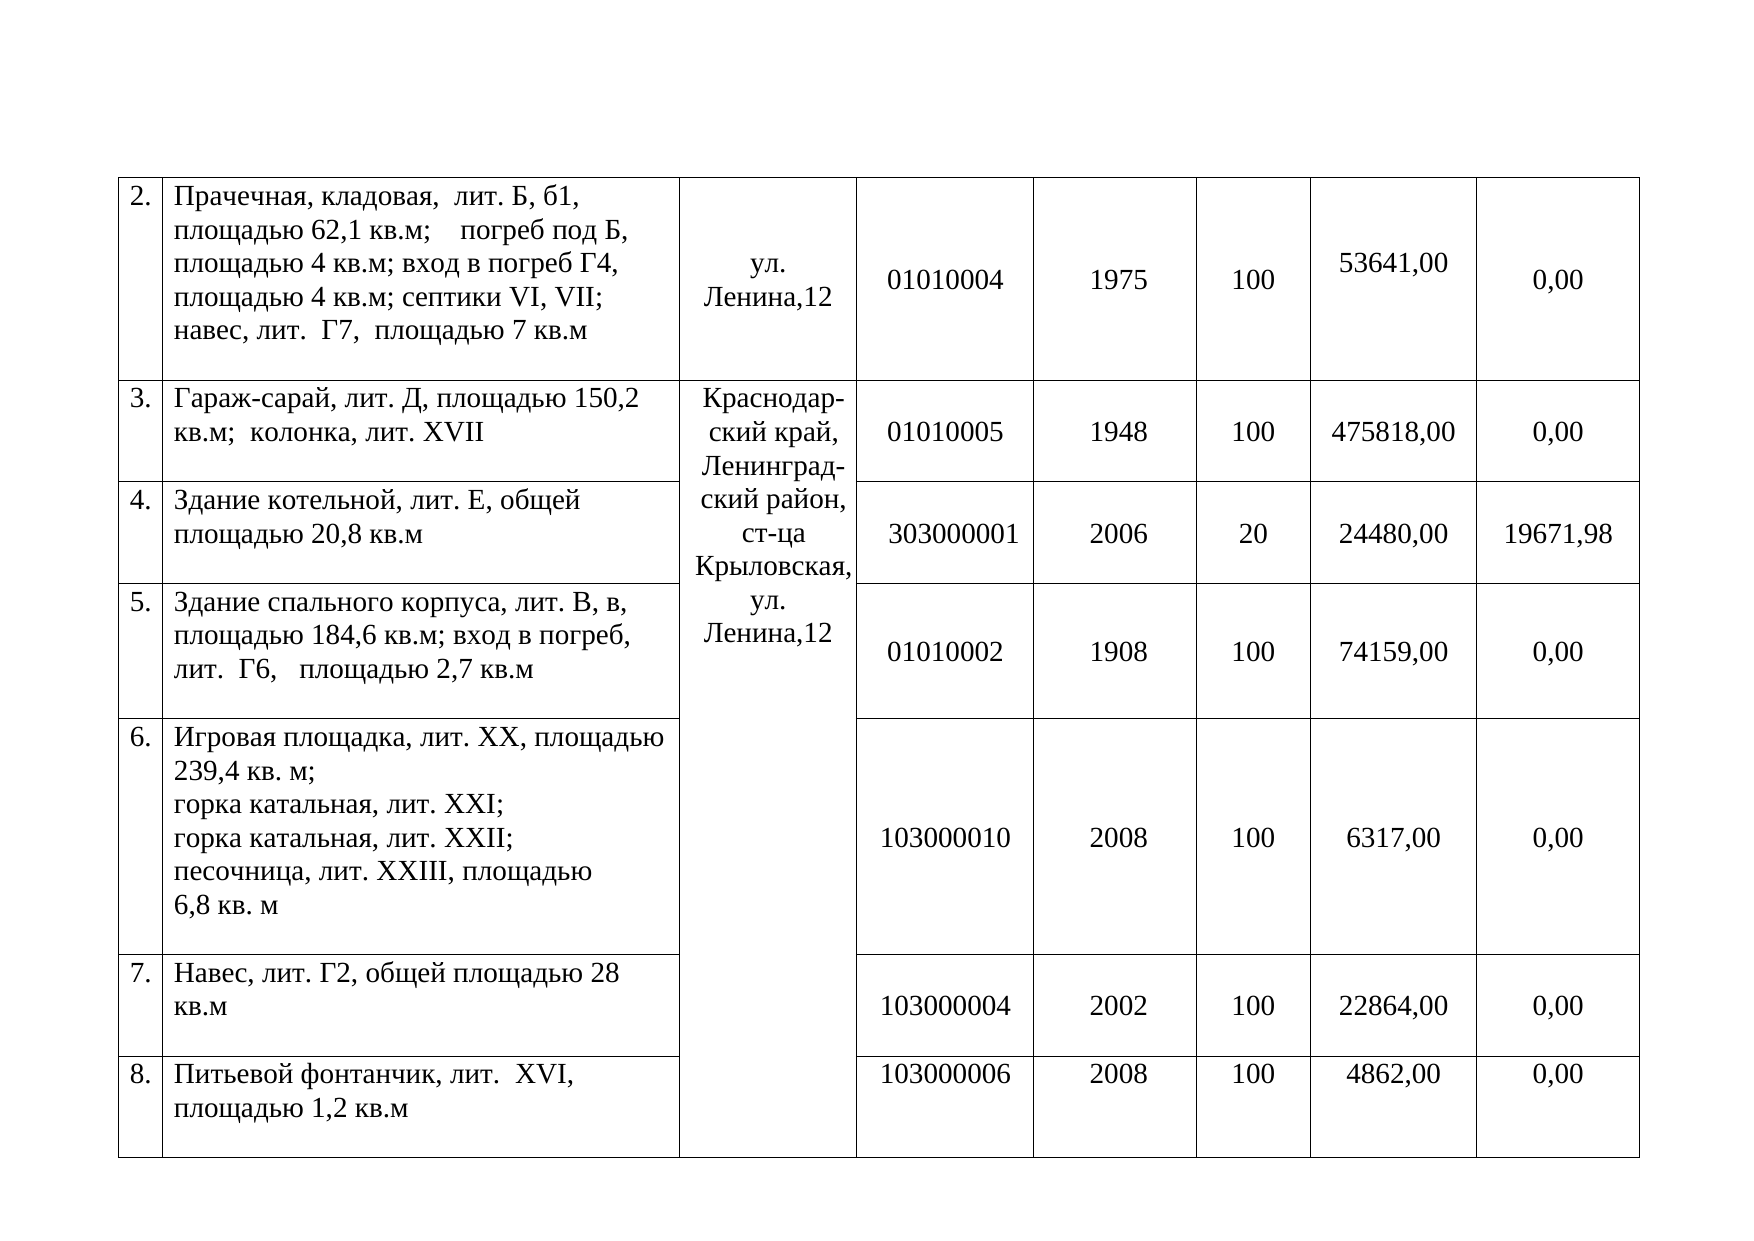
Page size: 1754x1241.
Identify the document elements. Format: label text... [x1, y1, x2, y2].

table_cell 20 [1197, 482, 1310, 583]
table_cell 0,00 [1477, 584, 1639, 718]
table_cell 01010002 [857, 584, 1033, 718]
table_cell 100 [1197, 1057, 1310, 1157]
table_cell 22864,00 [1311, 955, 1476, 1056]
table_cell Здание спального корпуса, лит. В, в, площадью 184,6 кв.м; вход в погреб, лит. Г6, площадью 2,7 кв.м [163, 584, 679, 718]
table_cell 1975 [1034, 178, 1196, 379]
table_cell [119, 719, 162, 954]
table_cell [119, 178, 162, 379]
table_cell 4862,00 [1311, 1057, 1476, 1157]
table_cell 100 [1197, 955, 1310, 1056]
table_cell Навес, лит. Г2, общей площадью 28 кв.м [163, 955, 679, 1056]
table_cell Гараж-сарай, лит. Д, площадью 150,2 кв.м; колонка, лит. XVII [163, 381, 679, 481]
table_cell [119, 584, 162, 718]
table_cell Прачечная, кладовая, лит. Б, б1, площадью 62,1 кв.м; погреб под Б, площадью 4 кв.м; вход в погреб Г4, площадью 4 кв.м; септики VI, VII; навес, лит. Г7, площадью 7 кв.м [163, 178, 679, 379]
table_cell 2008 [1034, 719, 1196, 954]
table_cell 0,00 [1477, 178, 1639, 379]
table_cell 2002 [1034, 955, 1196, 1056]
table_cell 100 [1197, 584, 1310, 718]
table_cell 6317,00 [1311, 719, 1476, 954]
table_cell 0,00 [1477, 719, 1639, 954]
table_cell 01010005 [857, 381, 1033, 481]
table_cell 103000004 [857, 955, 1033, 1056]
table_cell 1948 [1034, 381, 1196, 481]
table_cell 2006 [1034, 482, 1196, 583]
table_cell 0,00 [1477, 955, 1639, 1056]
table_cell [119, 482, 162, 583]
table_cell 0,00 [1477, 381, 1639, 481]
table_cell 19671,98 [1477, 482, 1639, 583]
table_cell 74159,00 [1311, 584, 1476, 718]
table_cell 0,00 [1477, 1057, 1639, 1157]
table_cell Краснодар-ский край, Ленинград-ский район, ст-ца Крыловская, ул. Ленина,12 [680, 381, 856, 1157]
table_cell [119, 1057, 162, 1157]
table_cell 01010004 [857, 178, 1033, 379]
table_cell Здание котельной, лит. Е, общей площадью 20,8 кв.м [163, 482, 679, 583]
table_cell 2008 [1034, 1057, 1196, 1157]
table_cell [680, 178, 856, 379]
table_cell 103000010 [857, 719, 1033, 954]
table_cell [119, 955, 162, 1056]
table_cell 475818,00 [1311, 381, 1476, 481]
table_cell 100 [1197, 381, 1310, 481]
table_cell 53641,00 [1311, 178, 1476, 379]
table_cell [119, 381, 162, 481]
table_cell Питьевой фонтанчик, лит. XVI, площадью 1,2 кв.м [163, 1057, 679, 1157]
table_cell 100 [1197, 719, 1310, 954]
table_cell 24480,00 [1311, 482, 1476, 583]
table_cell 1908 [1034, 584, 1196, 718]
table_cell Игровая площадка, лит. XX, площадью ; горка катальная, лит. XXI; горка катальная, лит. XXII; песочница, лит. XXIII, площадью 6,8 кв. м [163, 719, 679, 954]
table_cell 100 [1197, 178, 1310, 379]
table_cell 303000001 [857, 482, 1033, 583]
table_cell 103000006 [857, 1057, 1033, 1157]
